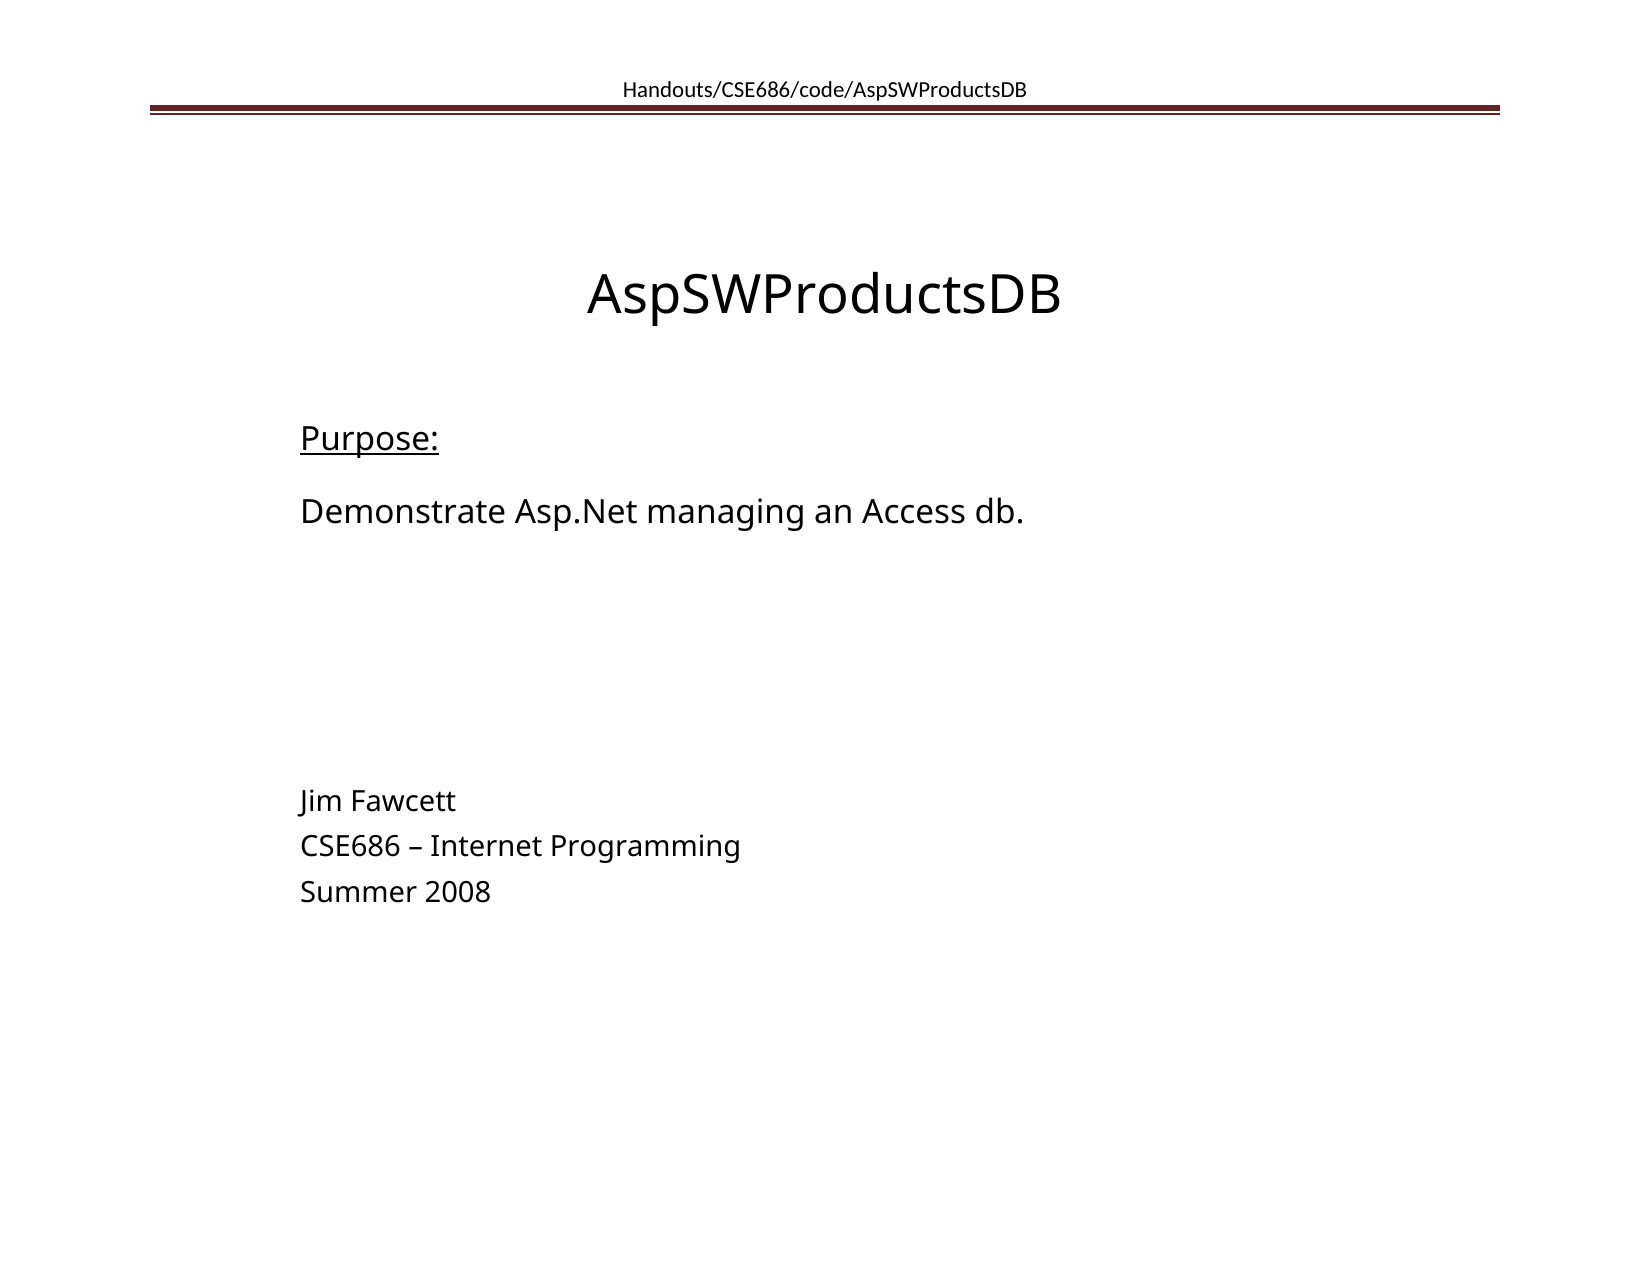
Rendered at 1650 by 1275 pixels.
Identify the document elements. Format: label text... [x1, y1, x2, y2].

text Jim Fawcett [300, 780, 1500, 819]
text Summer 2008 [300, 871, 1500, 911]
text Demonstrate Asp.Net managing an Access db. [300, 488, 1500, 533]
text Purpose: [300, 415, 1500, 460]
text CSE686 – Internet Programming [300, 825, 1500, 865]
text AspSWProductsDB [150, 256, 1500, 330]
